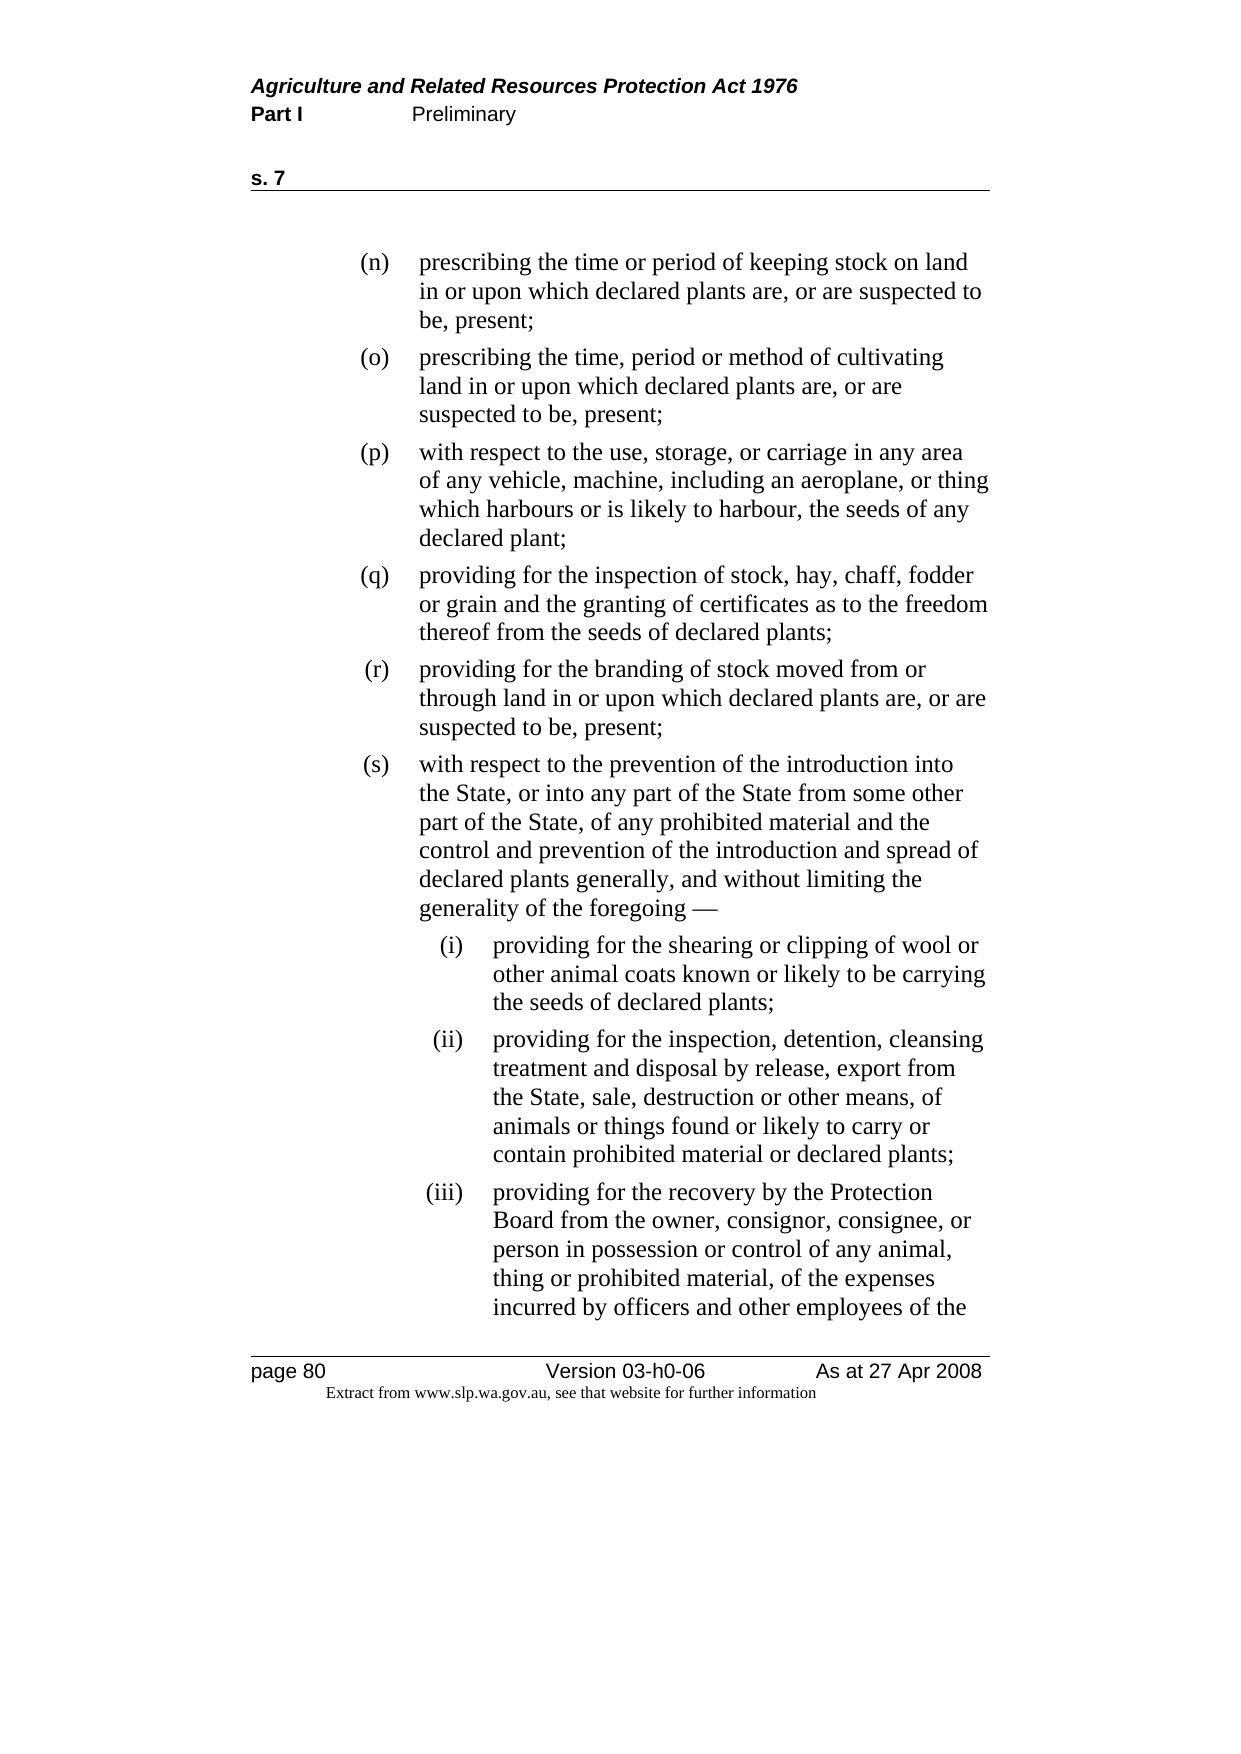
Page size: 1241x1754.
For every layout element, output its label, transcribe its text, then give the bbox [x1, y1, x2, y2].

text (q) providing for the inspection of stock, hay, chaff, fodder or grain and the granting of certificates as to the freedom thereof from the seeds of declared plants; [251, 560, 990, 646]
text (n) prescribing the time or period of keeping stock on land in or upon which declared plants are, or are suspected to be, present; [251, 247, 990, 334]
text (o) prescribing the time, period or method of cultivating land in or upon which declared plants are, or are suspected to be, present; [251, 342, 990, 428]
text (ii) providing for the inspection, detention, cleansing treatment and disposal by release, export from the State, sale, destruction or other means, of animals or things found or likely to carry or contain prohibited material or declared plants; [251, 1024, 990, 1168]
text (p) with respect to the use, storage, or carriage in any area of any vehicle, machine, including an aeroplane, or thing which harbours or is likely to harbour, the seeds of any declared plant; [251, 437, 990, 552]
text (r) providing for the branding of stock moved from or through land in or upon which declared plants are, or are suspected to be, present; [251, 654, 990, 741]
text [251, 1177, 990, 1320]
text (s) with respect to the prevention of the introduction into the State, or into any part of the State from some other part of the State, of any prohibited material and the control and prevention of the introduction and spread of declared plants generally, and without limiting the generality of the foregoing — [251, 749, 990, 922]
text (i) providing for the shearing or clipping of wool or other animal coats known or likely to be carrying the seeds of declared plants; [251, 930, 990, 1016]
